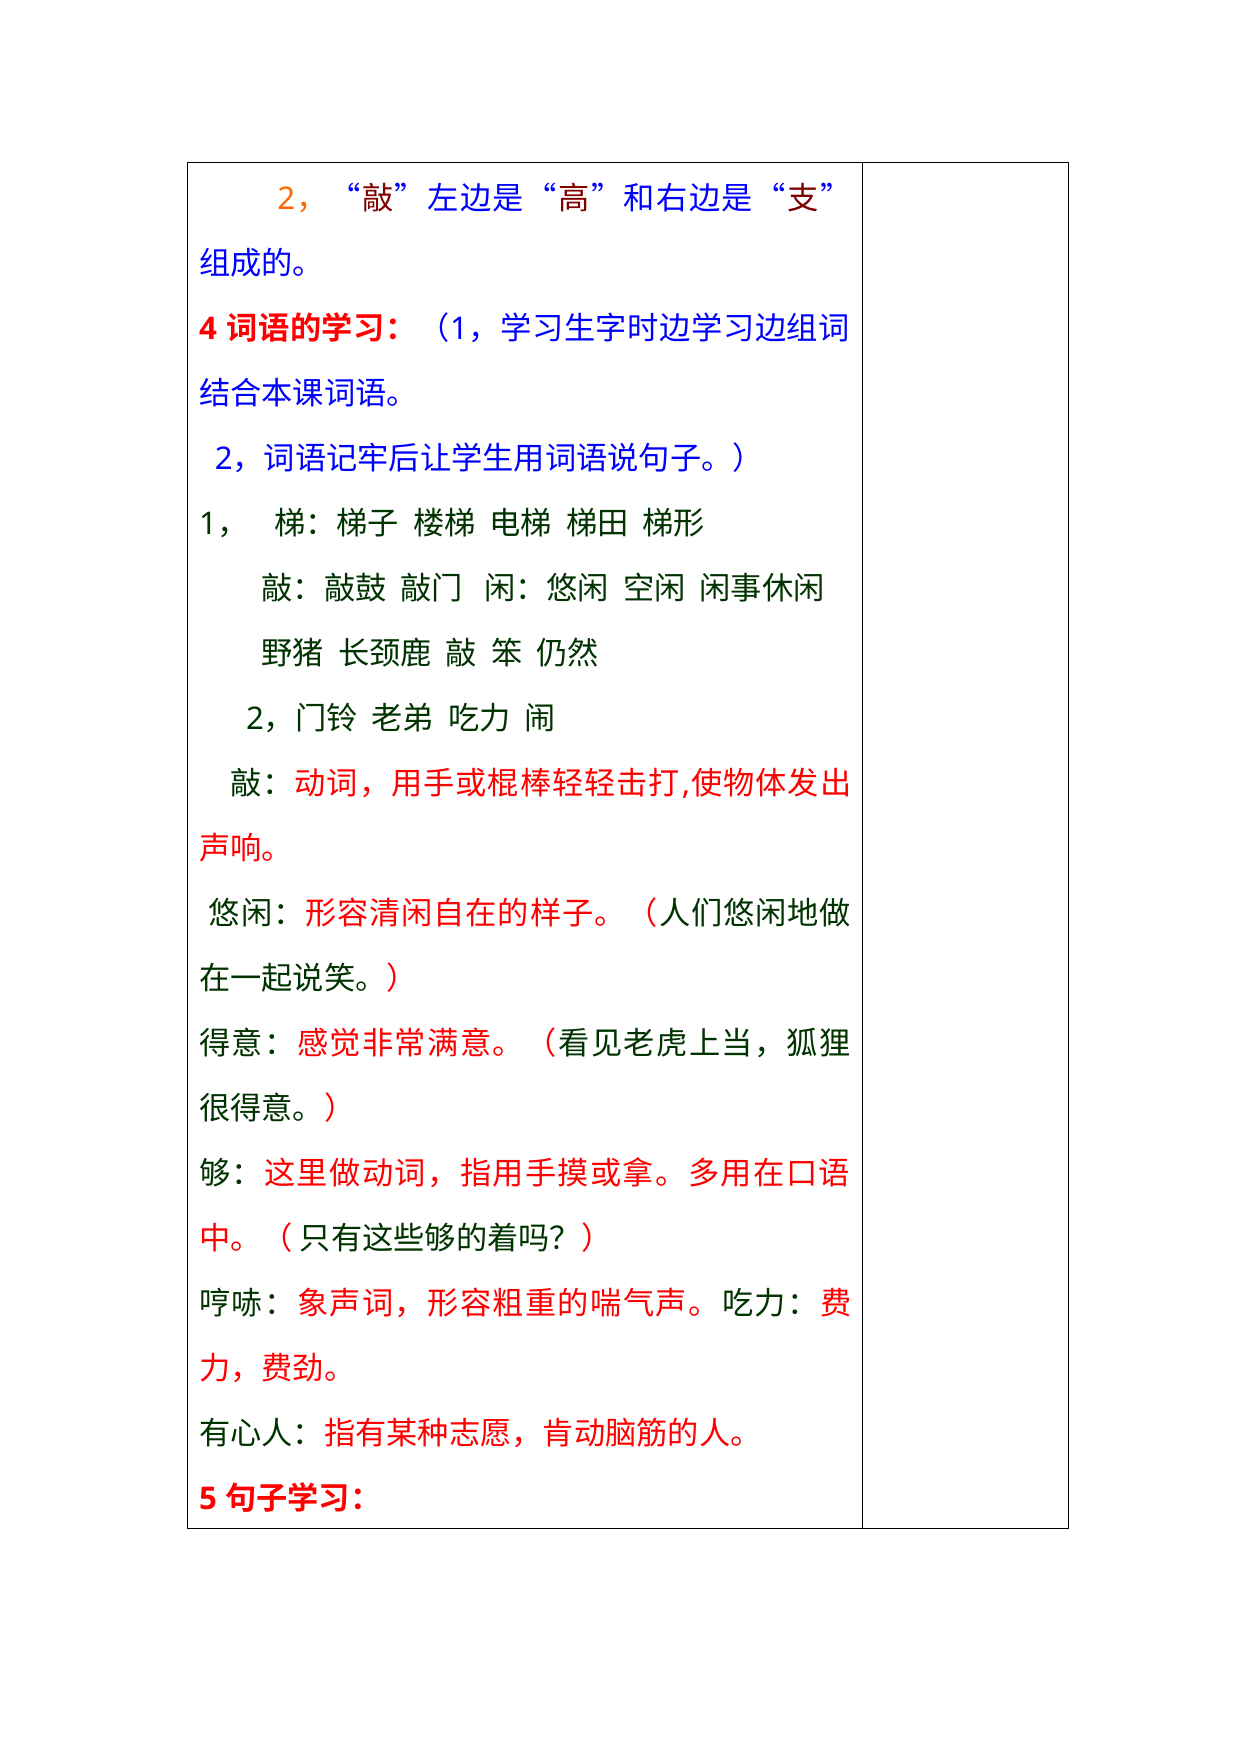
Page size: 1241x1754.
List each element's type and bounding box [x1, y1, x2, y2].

table_cell [863, 163, 1068, 1528]
table_cell [188, 163, 862, 1528]
